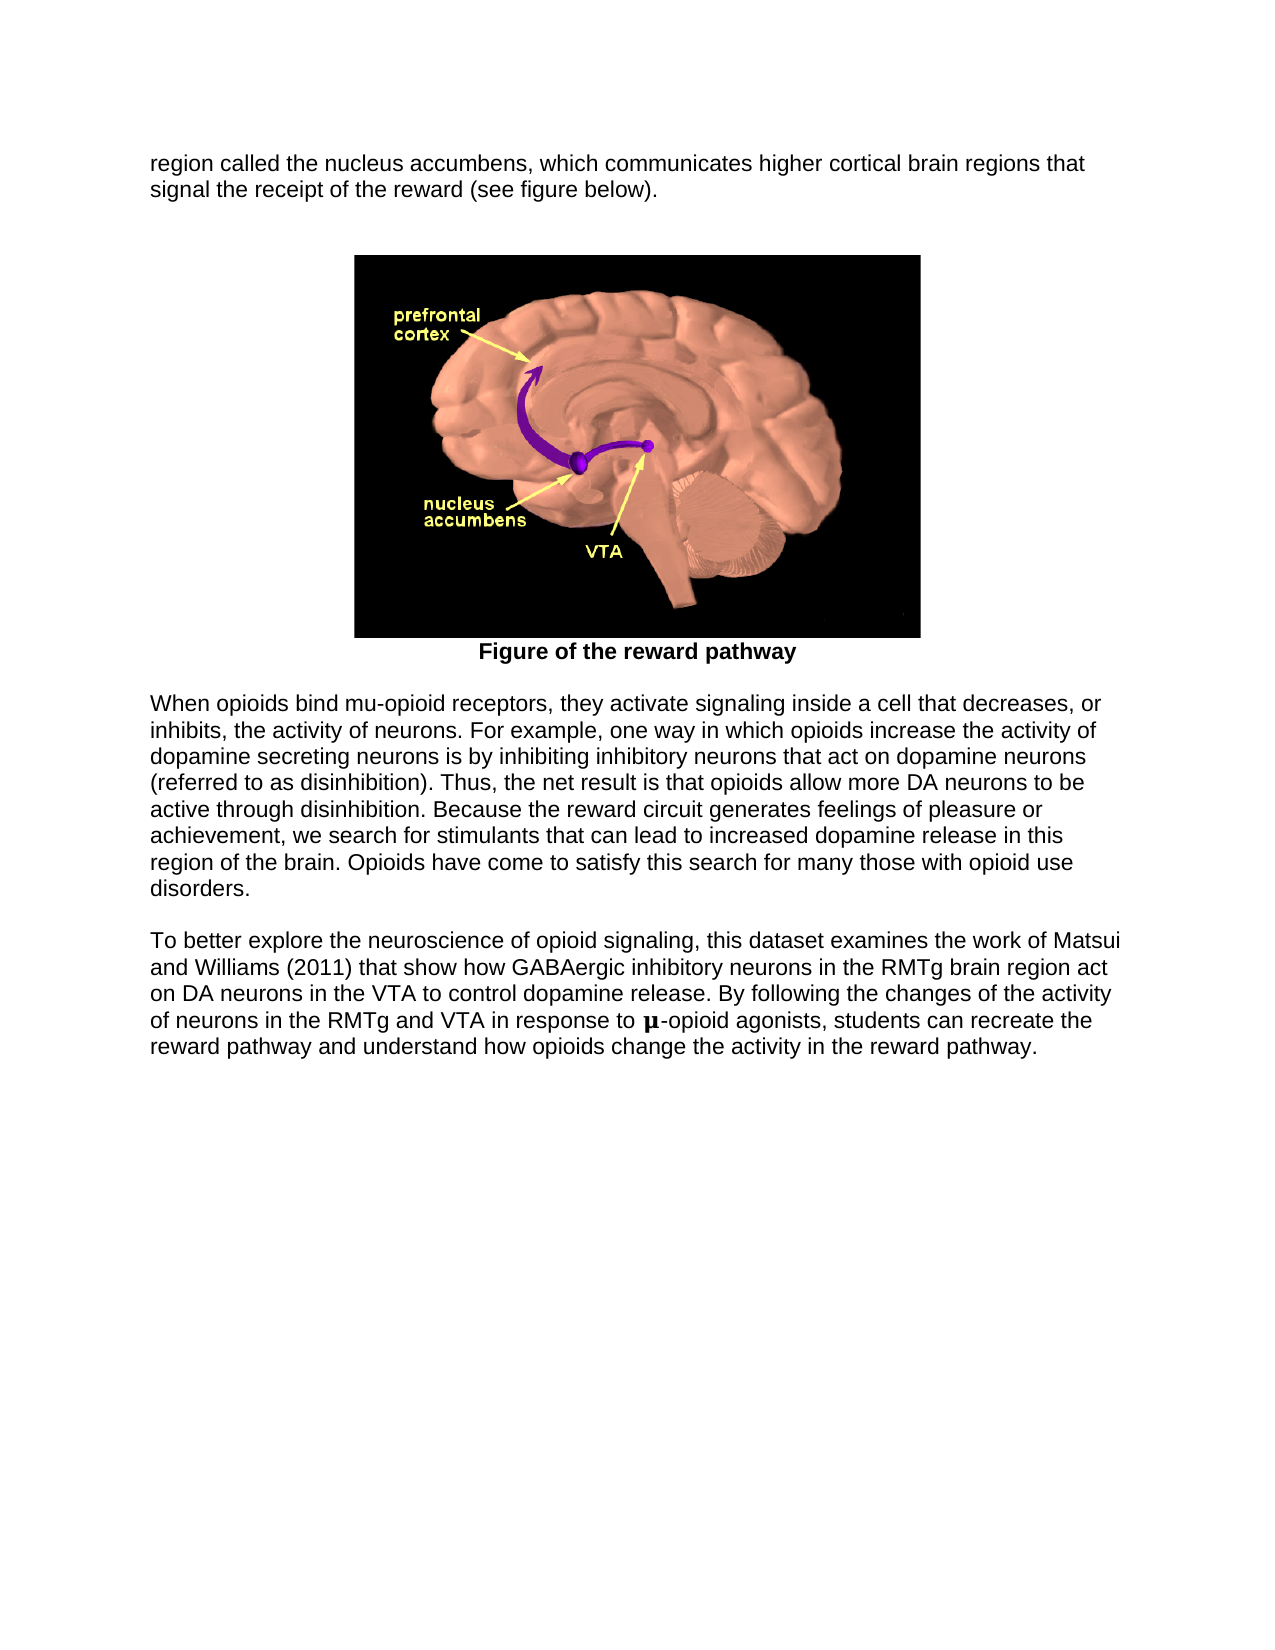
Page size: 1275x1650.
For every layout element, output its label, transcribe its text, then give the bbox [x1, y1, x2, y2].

text When opioids bind mu-opioid receptors, they activate signaling inside a cell that decreases, or inhibits, the activity of neurons. For example, one way in which opioids increase the activity of dopamine secreting neurons is by inhibiting inhibitory neurons that act on dopamine neurons (referred to as disinhibition). Thus, the net result is that opioids allow more DA neurons to be active through disinhibition. Because the reward circuit generates feelings of pleasure or achievement, we search for stimulants that can lead to increased dopamine release in this region of the brain. Opioids have come to satisfy this search for many those with opioid use disorders. [150, 690, 1125, 901]
picture [354, 255, 921, 638]
text Figure of the reward pathway [150, 638, 1125, 664]
text To better explore the neuroscience of opioid signaling, this dataset examines the work of Matsui and Williams (2011) that show how GABAergic inhibitory neurons in the RMTg brain region act on DA neurons in the VTA to control dopamine release. By following the changes of the activity of neurons in the RMTg and VTA in response to 𝛍-opioid agonists, students can recreate the reward pathway and understand how opioids change the activity in the reward pathway. [150, 927, 1125, 1059]
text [150, 150, 1125, 203]
